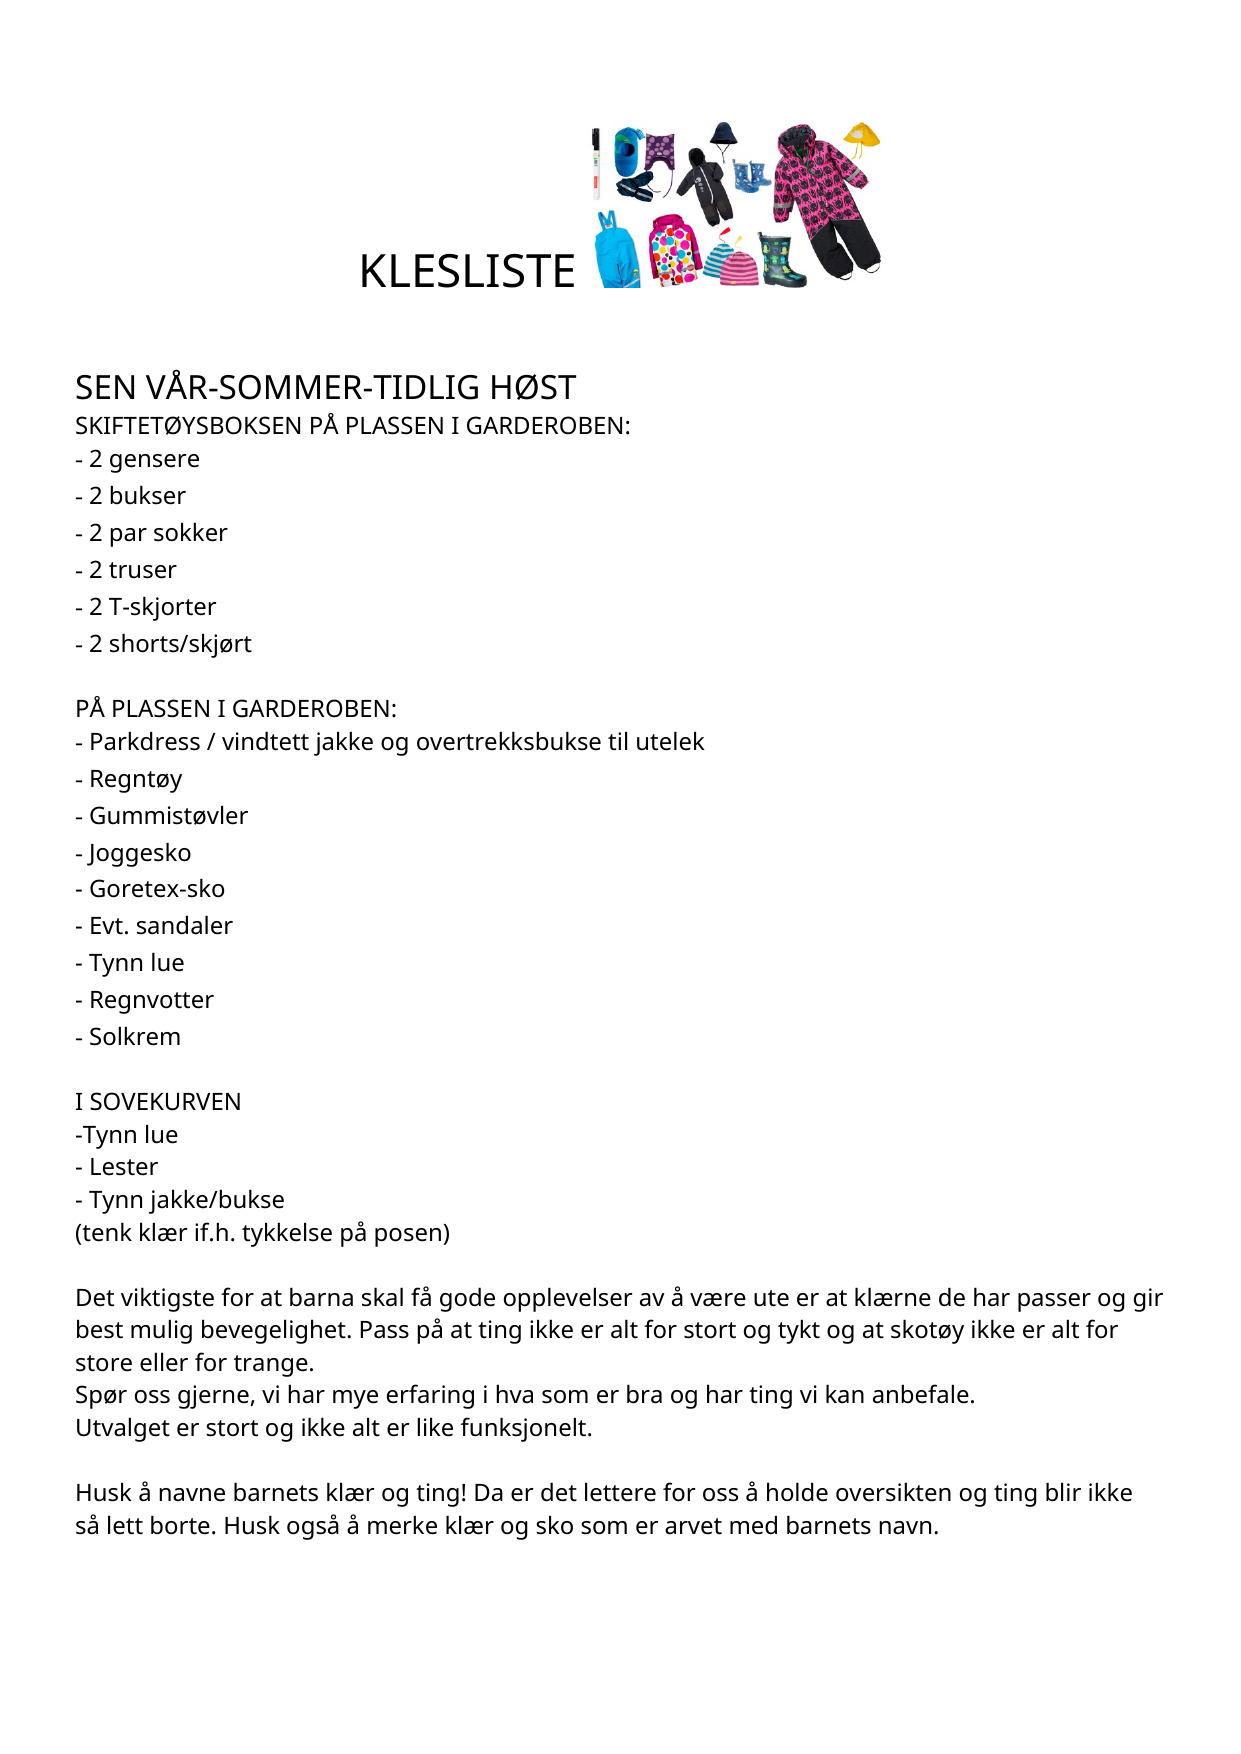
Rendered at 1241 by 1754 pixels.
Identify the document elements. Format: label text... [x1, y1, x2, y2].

text - Joggesko [75, 835, 1165, 868]
text Utvalget er stort og ikke alt er like funksjonelt. [75, 1411, 1165, 1443]
text - Solkrem [75, 1020, 1165, 1052]
text Husk å navne barnets klær og ting! Da er det lettere for oss å holde oversikten og ting blir ikke så lett borte. Husk også å merke klær og sko som er arvet med barnets navn. [75, 1476, 1165, 1541]
picture [583, 120, 882, 288]
text I SOVEKURVEN [75, 1085, 1165, 1117]
text - 2 T-skjorter [75, 590, 1165, 622]
picture [624, 281, 635, 288]
text - Tynn lue [75, 946, 1165, 978]
text - 2 par sokker [75, 516, 1165, 548]
text Det viktigste for at barna skal få gode opplevelser av å være ute er at klærne de har passer og gir best mulig bevegelighet. Pass på at ting ikke er alt for stort og tykt og at skotøy ikke er alt for store eller for trange. [75, 1281, 1165, 1378]
picture [605, 216, 613, 228]
text - Gummistøvler [75, 798, 1165, 831]
text - Evt. sandaler [75, 909, 1165, 942]
text - Regnvotter [75, 983, 1165, 1015]
text - 2 shorts/skjørt [75, 627, 1165, 659]
text - Parkdress / vindtett jakke og overtrekksbukse til utelek [75, 725, 1165, 757]
text -Tynn lue [75, 1117, 1165, 1150]
text Spør oss gjerne, vi har mye erfaring i hva som er bra og har ting vi kan anbefale. [75, 1378, 1165, 1411]
text - 2 gensere [75, 441, 1165, 474]
text - Lester [75, 1150, 1165, 1183]
text SKIFTETØYSBOKSEN PÅ PLASSEN I GARDEROBEN: [75, 409, 1165, 441]
text PÅ PLASSEN I GARDEROBEN: [75, 692, 1165, 725]
text - 2 bukser [75, 478, 1165, 511]
text (tenk klær if.h. tykkelse på posen) [75, 1215, 1165, 1248]
text SEN VÅR-SOMMER-TIDLIG HØST [75, 363, 1165, 409]
text - Regntøy [75, 762, 1165, 794]
text - Tynn jakke/bukse [75, 1183, 1165, 1215]
text - 2 truser [75, 553, 1165, 585]
text - Goretex-sko [75, 872, 1165, 905]
